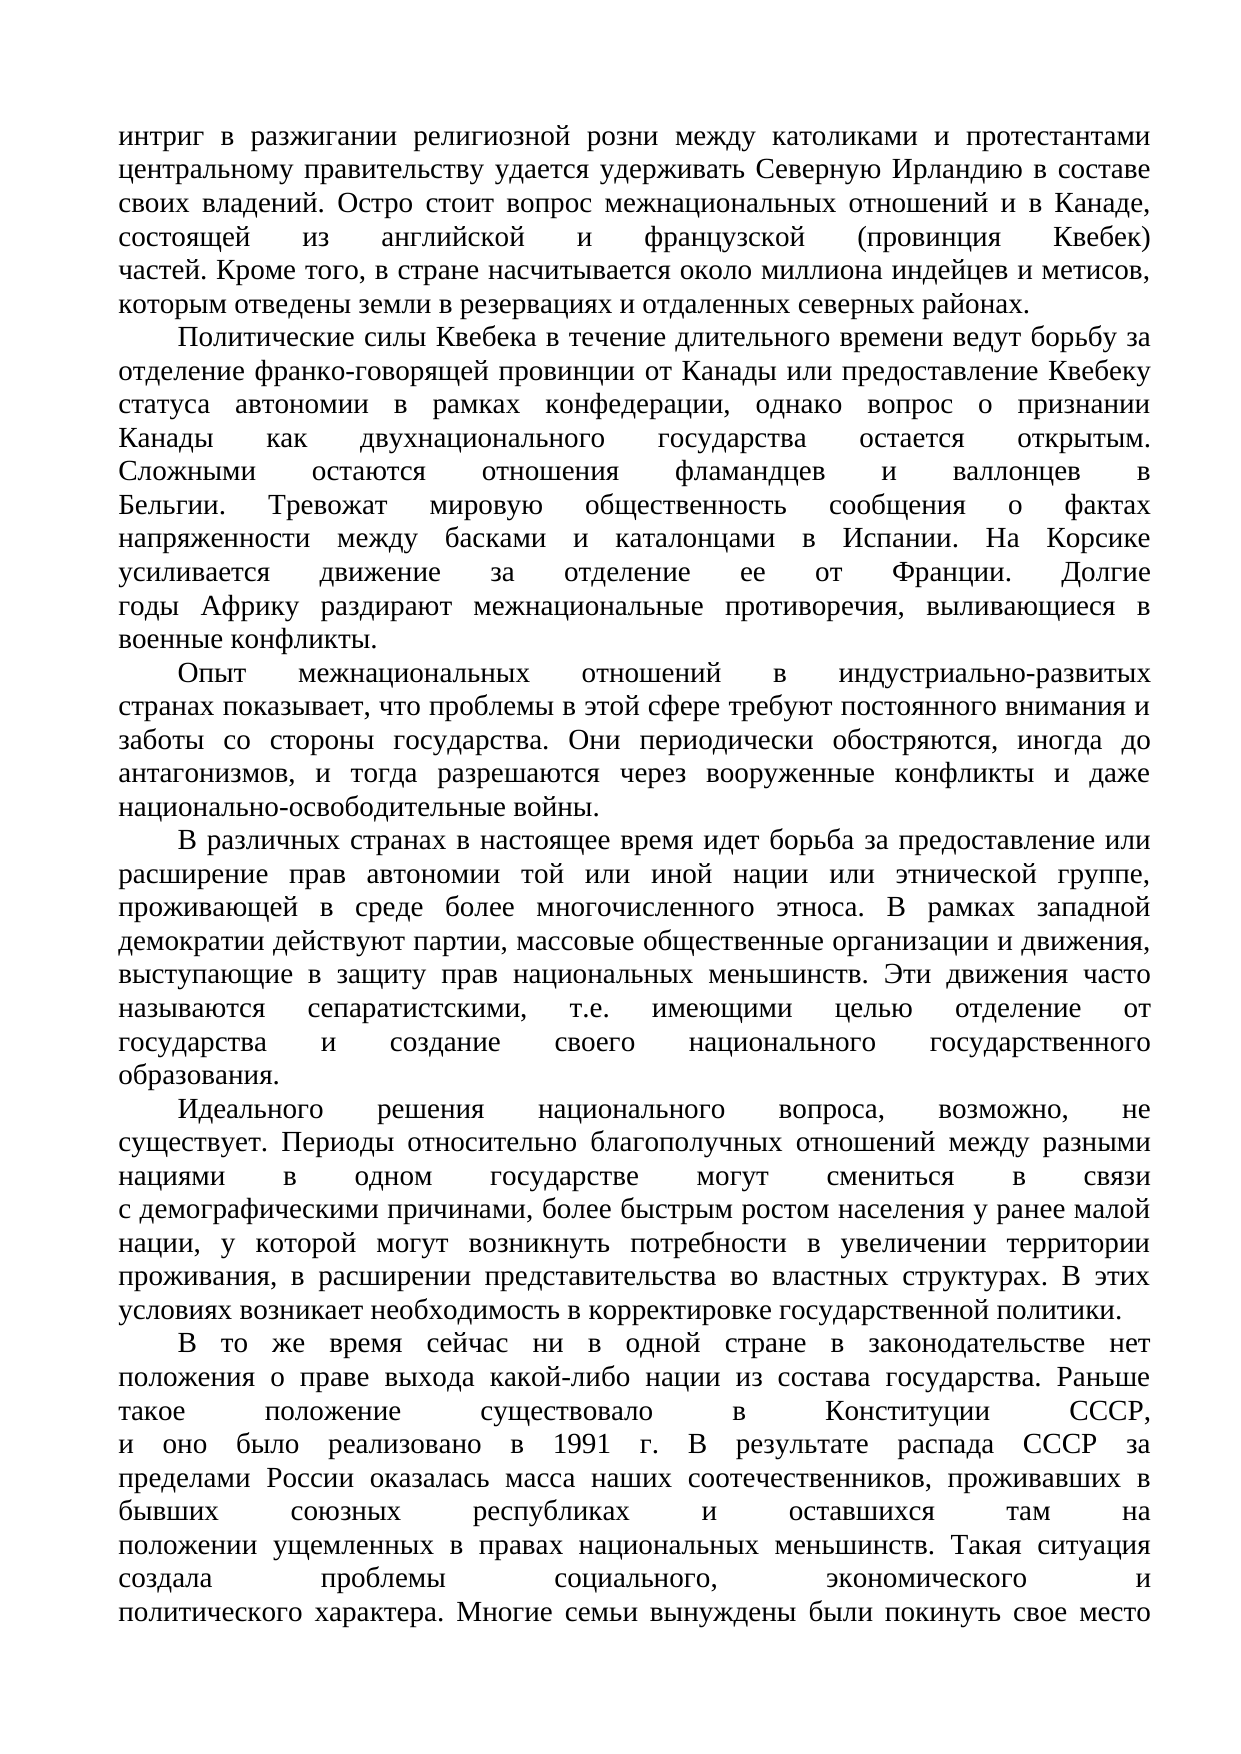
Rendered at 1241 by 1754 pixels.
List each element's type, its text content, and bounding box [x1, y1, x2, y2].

text Политические силы Квебека в течение длительного времени ведут борьбу за отделение франко-говорящей провинции от Канады или предоставление Квебеку статуса автономии в рамках конфедерации, однако вопрос о признании Канады как двухнационального государства остается открытым. Сложными остаются отношения фламандцев и валлонцев в Бельгии. Тревожат мировую общественность сообщения о фактах напряженности между басками и каталонцами в Испании. На Корсике усиливается движение за отделение ее от Франции. Долгие годы Африку раздирают межнациональные противоречия, выливающиеся в военные конфликты. [118, 319, 1152, 655]
text Опыт межнациональных отношений в индустриально-развитых странах показывает, что проблемы в этой сфере требуют постоянного внимания и заботы со стороны государства. Они периодически обостряются, иногда до антагонизмов, и тогда разрешаются через вооруженные конфликты и даже национально-освободительные войны. [118, 655, 1152, 822]
text Идеального решения национального вопроса, возможно, не существует. Периоды относительно благополучных отношений между разными нациями в одном государстве могут смениться в связи с демографическими причинами, более быстрым ростом населения у ранее малой нации, у которой могут возникнуть потребности в увеличении территории проживания, в расширении представительства во властных структурах. В этих условиях возникает необходимость в корректировке государственной политики. [118, 1091, 1152, 1326]
text В различных странах в настоящее время идет борьба за предоставление или расширение прав автономии той или иной нации или этнической группе, проживающей в среде более многочисленного этноса. В рамках западной демократии действуют партии, массовые общественные организации и движения, выступающие в защиту прав национальных меньшинств. Эти движения часто называются сепаратистскими, т.е. имеющими целью отделение от государства и создание своего национального государственного образования. [118, 822, 1152, 1091]
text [118, 1326, 1152, 1627]
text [118, 118, 1152, 319]
